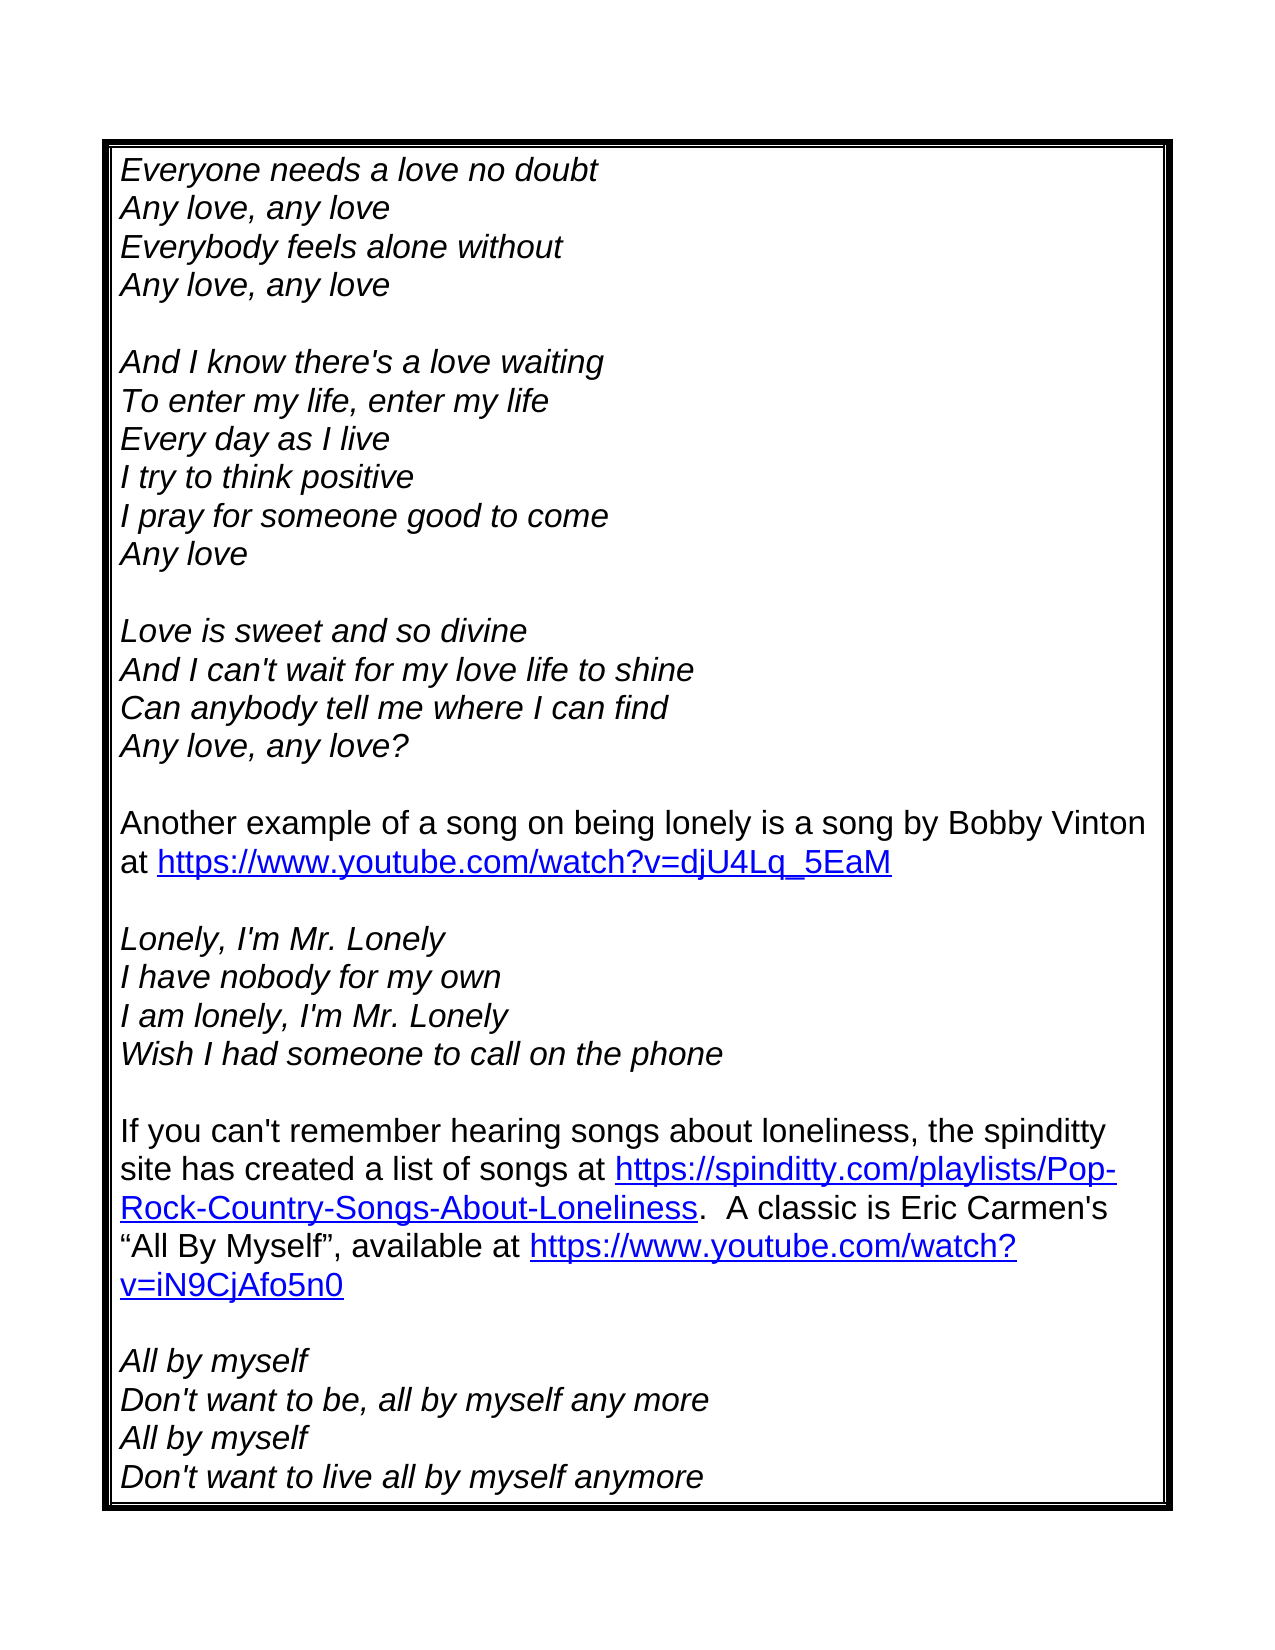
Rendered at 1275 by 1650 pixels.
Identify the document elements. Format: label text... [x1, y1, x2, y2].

text If you can't remember hearing songs about loneliness, the spinditty site has created a list of songs at https://spinditty.com/playlists/Pop-Rock-Country-Songs-About-Loneliness. A classic is Eric Carmen's “All By Myself”, available at https://www.youtube.com/watch?v=iN9CjAfo5n0 [120, 1111, 1155, 1303]
text Everybody feels alone without [120, 227, 1155, 265]
text Don't want to live all by myself anymore [120, 1457, 1155, 1495]
text And I can't wait for my love life to shine [120, 650, 1155, 688]
text I am lonely, I'm Mr. Lonely [120, 996, 1155, 1034]
text Any love, any love [120, 188, 1155, 227]
text I try to think positive [120, 457, 1155, 496]
text And I know there's a love waiting [120, 342, 1155, 381]
text Love is sweet and so divine [120, 611, 1155, 650]
text Another example of a song on being lonely is a song by Bobby Vinton at https://www.youtube.com/watch?v=djU4Lq_5EaM [120, 803, 1155, 880]
text I pray for someone good to come [120, 496, 1155, 534]
text Every day as I live [120, 419, 1155, 457]
text Any love [120, 534, 1155, 573]
text Any love, any love [120, 265, 1155, 304]
text Any love, any love? [120, 727, 1155, 765]
text Lonely, I'm Mr. Lonely [120, 919, 1155, 957]
text To enter my life, enter my life [120, 381, 1155, 419]
text All by myself [120, 1342, 1155, 1380]
text I have nobody for my own [120, 957, 1155, 996]
text Don't want to be, all by myself any more [120, 1380, 1155, 1418]
text Everyone needs a love no doubt [120, 150, 1155, 188]
text Can anybody tell me where I can find [120, 688, 1155, 727]
text All by myself [120, 1418, 1155, 1457]
text Wish I had someone to call on the phone [120, 1034, 1155, 1072]
